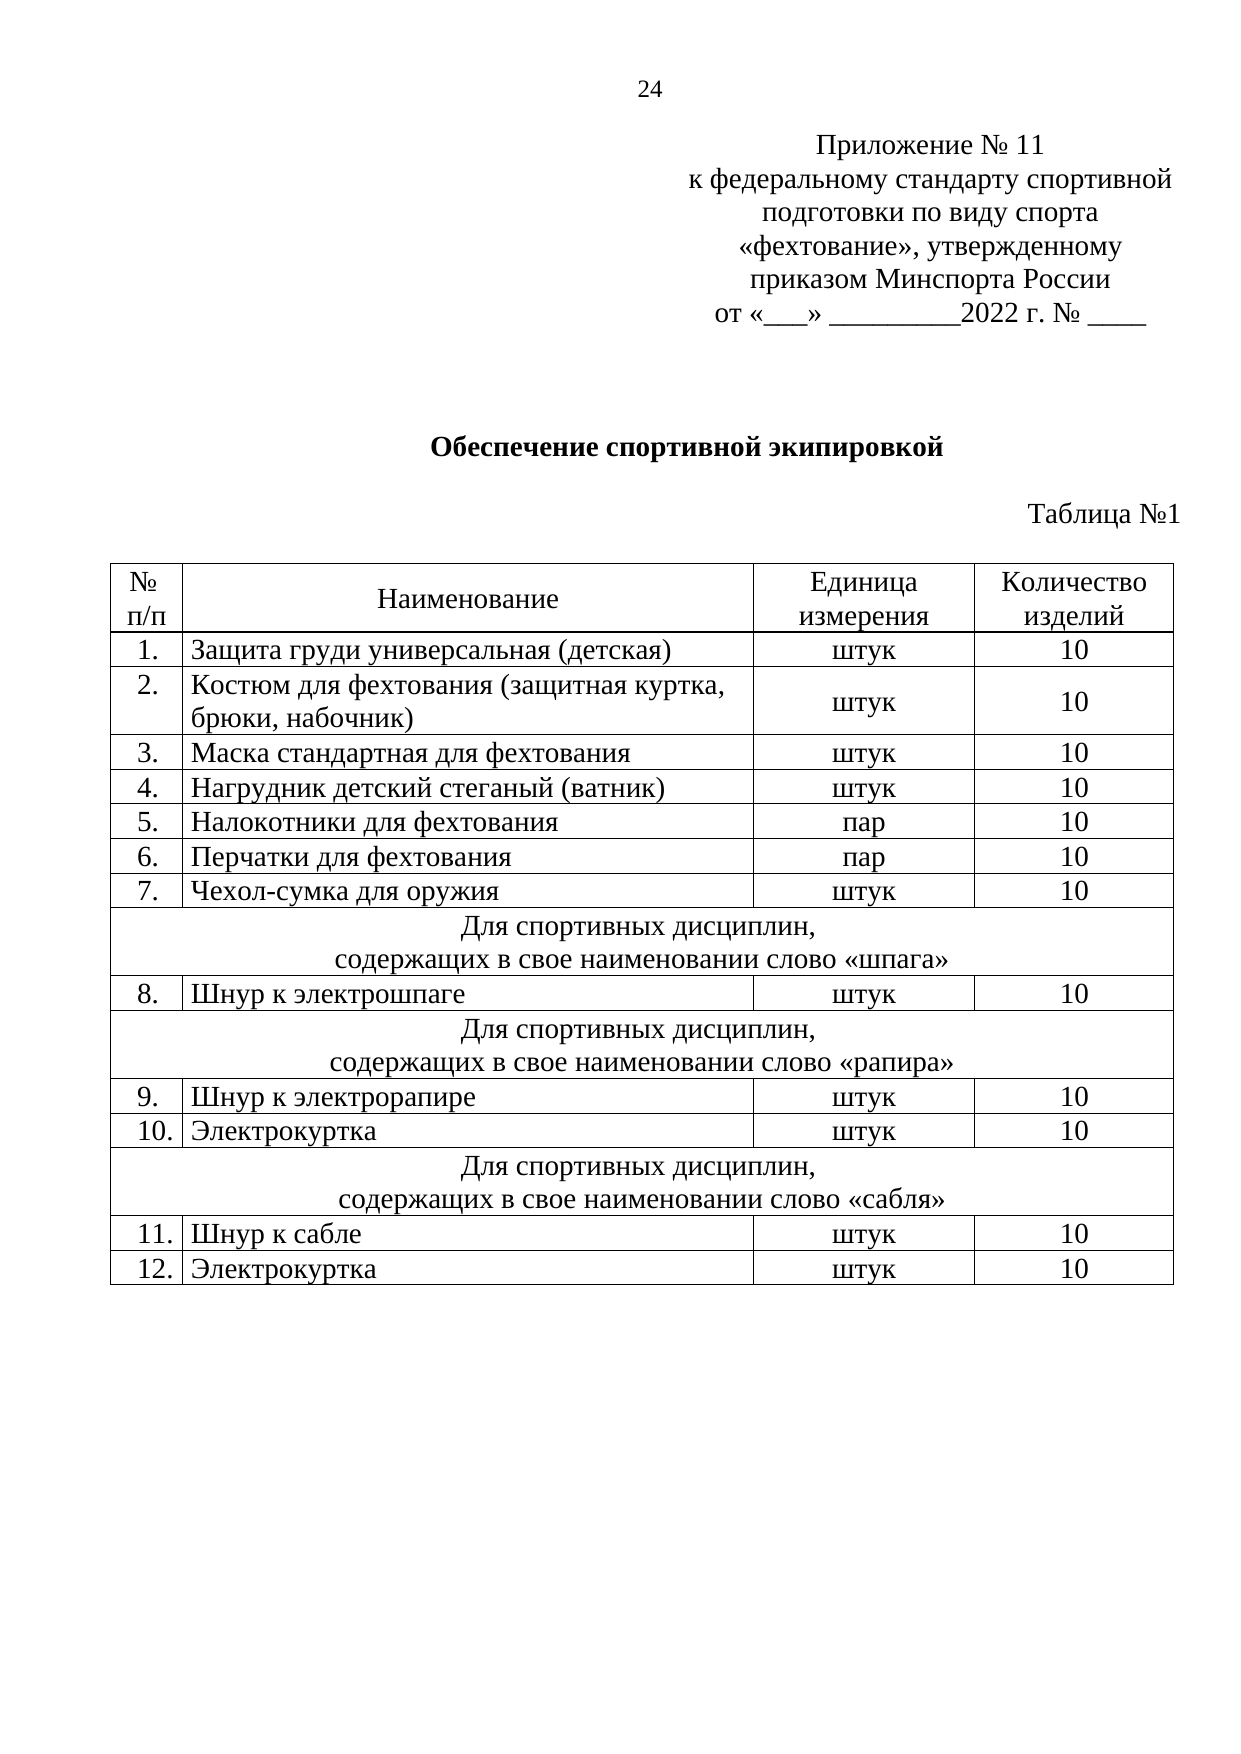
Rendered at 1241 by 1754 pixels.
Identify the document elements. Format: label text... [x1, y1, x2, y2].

text Таблица №1 [118, 496, 1181, 530]
table_cell Чехол-сумка для оружия [183, 874, 753, 907]
table_cell штук [754, 667, 974, 734]
table_cell Перчатки для фехтования [183, 839, 753, 872]
table_cell штук [754, 1114, 974, 1147]
table_cell Электрокуртка [183, 1114, 753, 1147]
table_cell 10 [975, 1114, 1173, 1147]
table_cell [111, 1216, 182, 1250]
table_cell [111, 667, 182, 734]
table_cell штук [754, 976, 974, 1010]
table_cell 10 [975, 804, 1173, 838]
table_cell штук [754, 1216, 974, 1250]
table_cell [111, 770, 182, 803]
table_cell штук [754, 1079, 974, 1112]
table_cell 10 [975, 770, 1173, 803]
table_cell 10 [975, 735, 1173, 769]
table_cell 10 [975, 1216, 1173, 1250]
table_cell 10 [975, 839, 1173, 872]
table_cell Костюм для фехтования (защитная куртка, брюки, набочник) [183, 667, 753, 734]
table_cell Для спортивных дисциплин, содержащих в свое наименовании слово «сабля» [111, 1148, 1173, 1215]
table_cell 10 [975, 667, 1173, 734]
text Обеспечение спортивной экипировкой [118, 429, 1181, 463]
table_cell штук [754, 1251, 974, 1284]
table_cell Шнур к сабле [183, 1216, 753, 1250]
table_header Единица измерения [754, 564, 974, 631]
text Приложение № 11 [679, 127, 1181, 161]
table_cell Шнур к электрорапире [183, 1079, 753, 1112]
table_cell Налокотники для фехтования [183, 804, 753, 838]
table_cell штук [754, 633, 974, 666]
table_cell [111, 804, 182, 838]
table_cell Для спортивных дисциплин, содержащих в свое наименовании слово «рапира» [111, 1011, 1173, 1078]
table_header Количество изделий [975, 564, 1173, 631]
table_cell [111, 839, 182, 872]
table_cell Для спортивных дисциплин, содержащих в свое наименовании слово «шпага» [111, 908, 1173, 975]
table_cell штук [754, 735, 974, 769]
table_cell [111, 976, 182, 1010]
table_cell Нагрудник детский стеганый (ватник) [183, 770, 753, 803]
table_header Наименование [183, 564, 753, 631]
table_cell штук [754, 770, 974, 803]
table_cell Шнур к электрошпаге [183, 976, 753, 1010]
table_cell Маска стандартная для фехтования [183, 735, 753, 769]
table_cell Защита груди универсальная (детская) [183, 633, 753, 666]
table_cell [111, 874, 182, 907]
table_cell [111, 735, 182, 769]
table_cell Электрокуртка [183, 1251, 753, 1284]
table_cell [111, 1114, 182, 1147]
table_cell 10 [975, 874, 1173, 907]
table_cell 10 [975, 1079, 1173, 1112]
table_cell [111, 1079, 182, 1112]
table_cell [111, 633, 182, 666]
table_cell пар [754, 804, 974, 838]
table_cell 10 [975, 633, 1173, 666]
table_cell пар [754, 839, 974, 872]
table_header № п/п [111, 564, 182, 631]
table_cell штук [754, 874, 974, 907]
table_cell [111, 1251, 182, 1284]
table_cell 10 [975, 1251, 1173, 1284]
table_cell 10 [975, 976, 1173, 1010]
text к федеральному стандарту спортивной подготовки по виду спорта «фехтование», утвержденному приказом Минспорта России [679, 161, 1181, 295]
text от «___» _________2022 г. № ____ [679, 295, 1181, 328]
